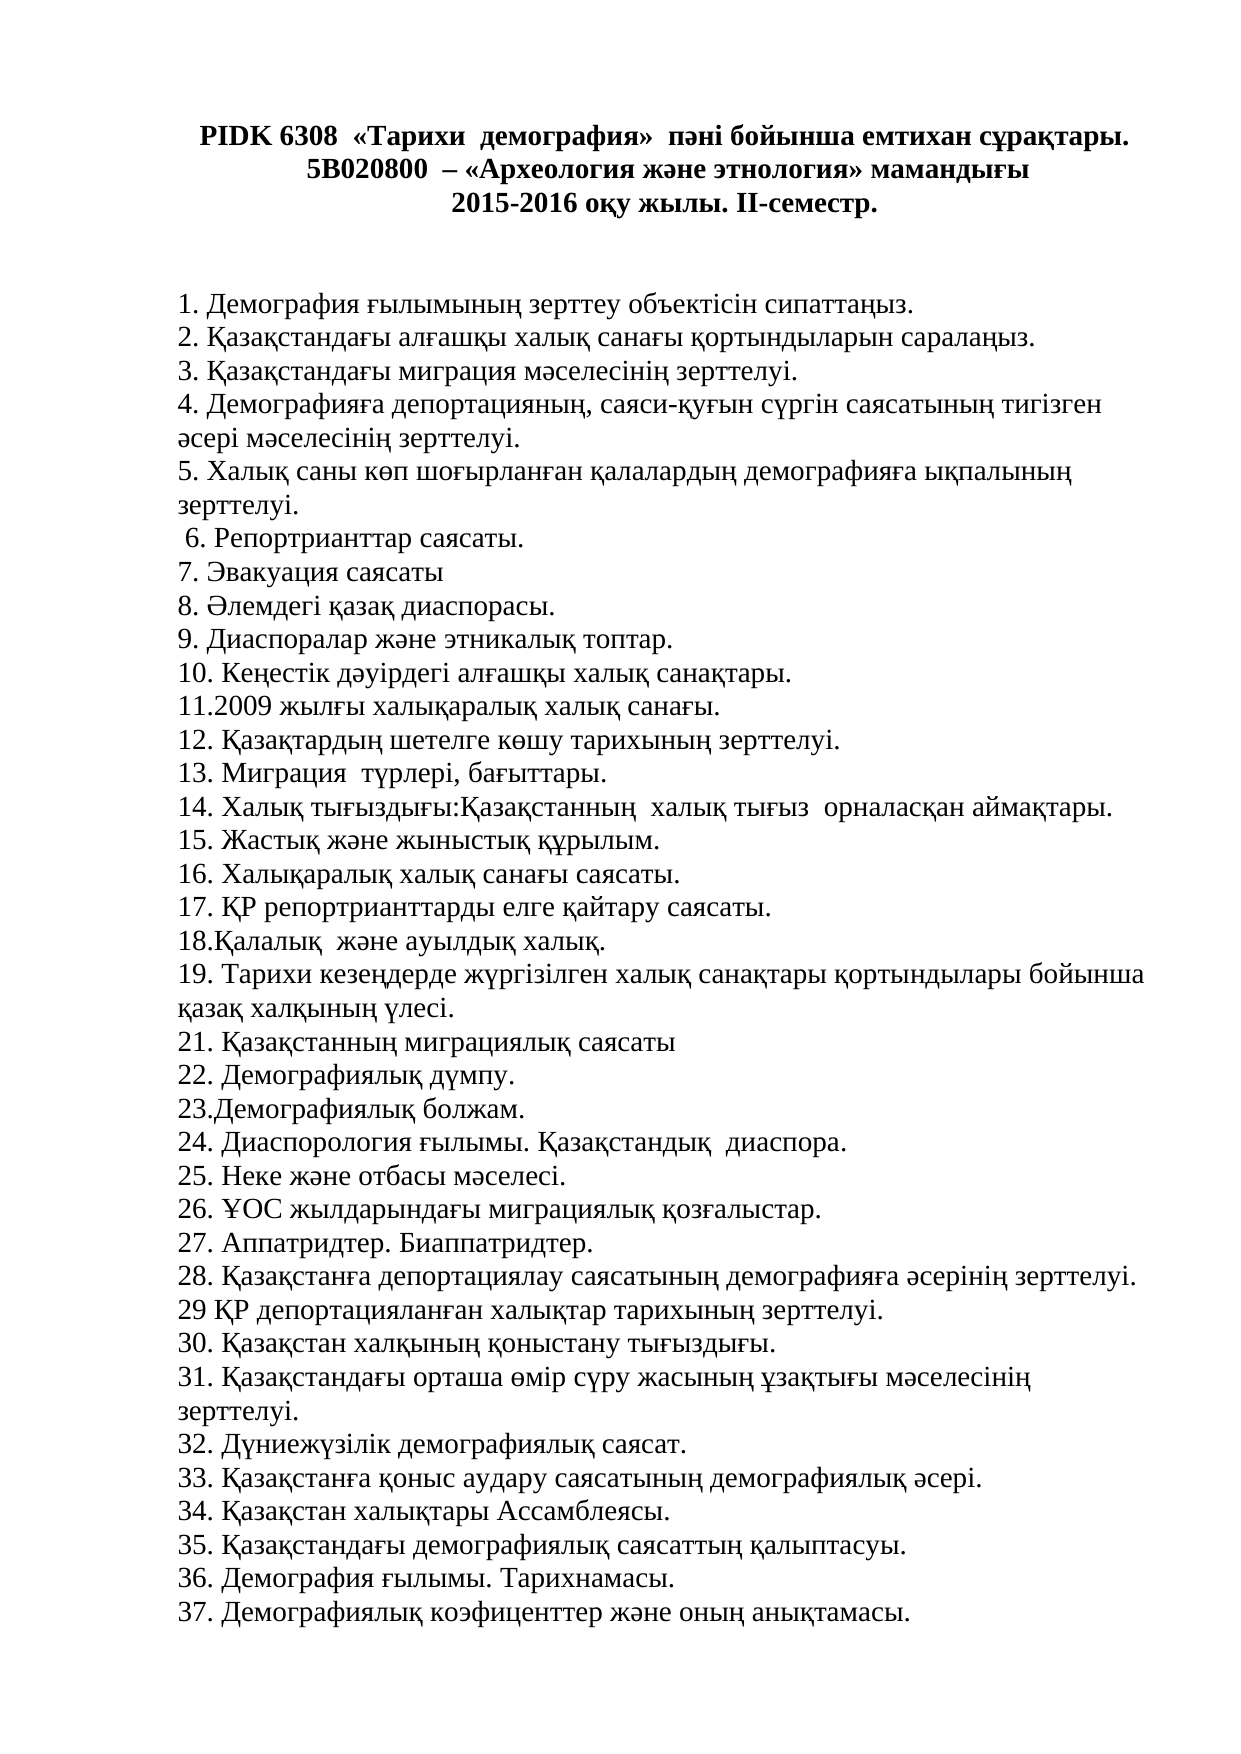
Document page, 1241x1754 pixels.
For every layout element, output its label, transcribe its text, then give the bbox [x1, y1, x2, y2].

text 33. Қазақстанға қоныс аудару саясатының демографиялық әсері. [177, 1460, 1152, 1493]
text 5. Халық саны көп шоғырланған қалалардың демографияға ықпалының зерттелуі. [177, 453, 1152, 521]
text 21. Қазақстанның миграциялық саясаты [177, 1024, 1152, 1057]
text 2015-2016 оқу жылы. ІІ-семестр. [177, 185, 1152, 219]
text 35. Қазақстандағы демографиялық саясаттың қалыптасуы. [177, 1527, 1152, 1560]
text 28. Қазақстанға депортациялау саясатының демографияға әсерінің зерттелуі. [177, 1258, 1152, 1292]
text 37. Демографиялық коэфиценттер және оның анықтамасы. [177, 1594, 1152, 1627]
text 30. Қазақстан халқының қоныстану тығыздығы. [177, 1326, 1152, 1359]
text 32. Дүниежүзілік демографиялық саясат. [177, 1426, 1152, 1460]
text 6. Репортрианттар саясаты. [177, 521, 1152, 554]
text 14. Халық тығыздығы:Қазақстанның халық тығыз орналасқан аймақтары. [177, 789, 1152, 822]
text 15. Жастық және жыныстық құрылым. [177, 822, 1152, 856]
text 8. Әлемдегі қазақ диаспорасы. [177, 588, 1152, 621]
text 31. Қазақстандағы орташа өмір сүру жасының ұзақтығы мәселесінің зерттелуі. [177, 1359, 1152, 1426]
text 3. Қазақстандағы миграция мәселесінің зерттелуі. [177, 353, 1152, 386]
text 17. ҚР репортрианттарды елге қайтару саясаты. [177, 889, 1152, 923]
text 36. Демография ғылымы. Тарихнамасы. [177, 1560, 1152, 1594]
text 25. Неке және отбасы мәселесі. [177, 1158, 1152, 1191]
text 22. Демографиялық дүмпу. [177, 1057, 1152, 1091]
text 9. Диаспоралар және этникалық топтар. [177, 621, 1152, 655]
text 29 ҚР депортацияланған халықтар тарихының зерттелуі. [177, 1292, 1152, 1326]
text 4. Демографияға депортацияның, саяси-қуғын сүргін саясатының тигізген әсері мәселесінің зерттелуі. [177, 386, 1152, 453]
text 10. Кеңестік дәуірдегі алғашқы халық санақтары. [177, 655, 1152, 688]
text 2. Қазақстандағы алғашқы халық санағы қортындыларын саралаңыз. [177, 319, 1152, 353]
text 1. Демография ғылымының зерттеу объектісін сипаттаңыз. [177, 286, 1152, 319]
text 13. Миграция түрлері, бағыттары. [177, 755, 1152, 789]
text 26. ҰОС жылдарындағы миграциялық қозғалыстар. [177, 1191, 1152, 1225]
text 23.Демографиялық болжам. [177, 1091, 1152, 1124]
text 24. Диаспорология ғылымы. Қазақстандық диаспора. [177, 1124, 1152, 1158]
text 16. Халықаралық халық санағы саясаты. [177, 856, 1152, 889]
text РIDK 6308 «Тарихи демография» пәні бойынша емтихан сұрақтары. [177, 118, 1152, 152]
text 12. Қазақтардың шетелге көшу тарихының зерттелуі. [177, 722, 1152, 755]
text 5В020800 – «Археология және этнология» мамандығы [177, 152, 1152, 185]
text 34. Қазақстан халықтары Ассамблеясы. [177, 1493, 1152, 1527]
text 7. Эвакуация саясаты [177, 554, 1152, 588]
text 11.2009 жылғы халықаралық халық санағы. [177, 688, 1152, 722]
text 19. Тарихи кезеңдерде жүргізілген халық санақтары қортындылары бойынша қазақ халқының үлесі. [177, 957, 1152, 1024]
text 27. Аппатридтер. Биаппатридтер. [177, 1225, 1152, 1258]
text 18.Қалалық және ауылдық халық. [177, 923, 1152, 957]
